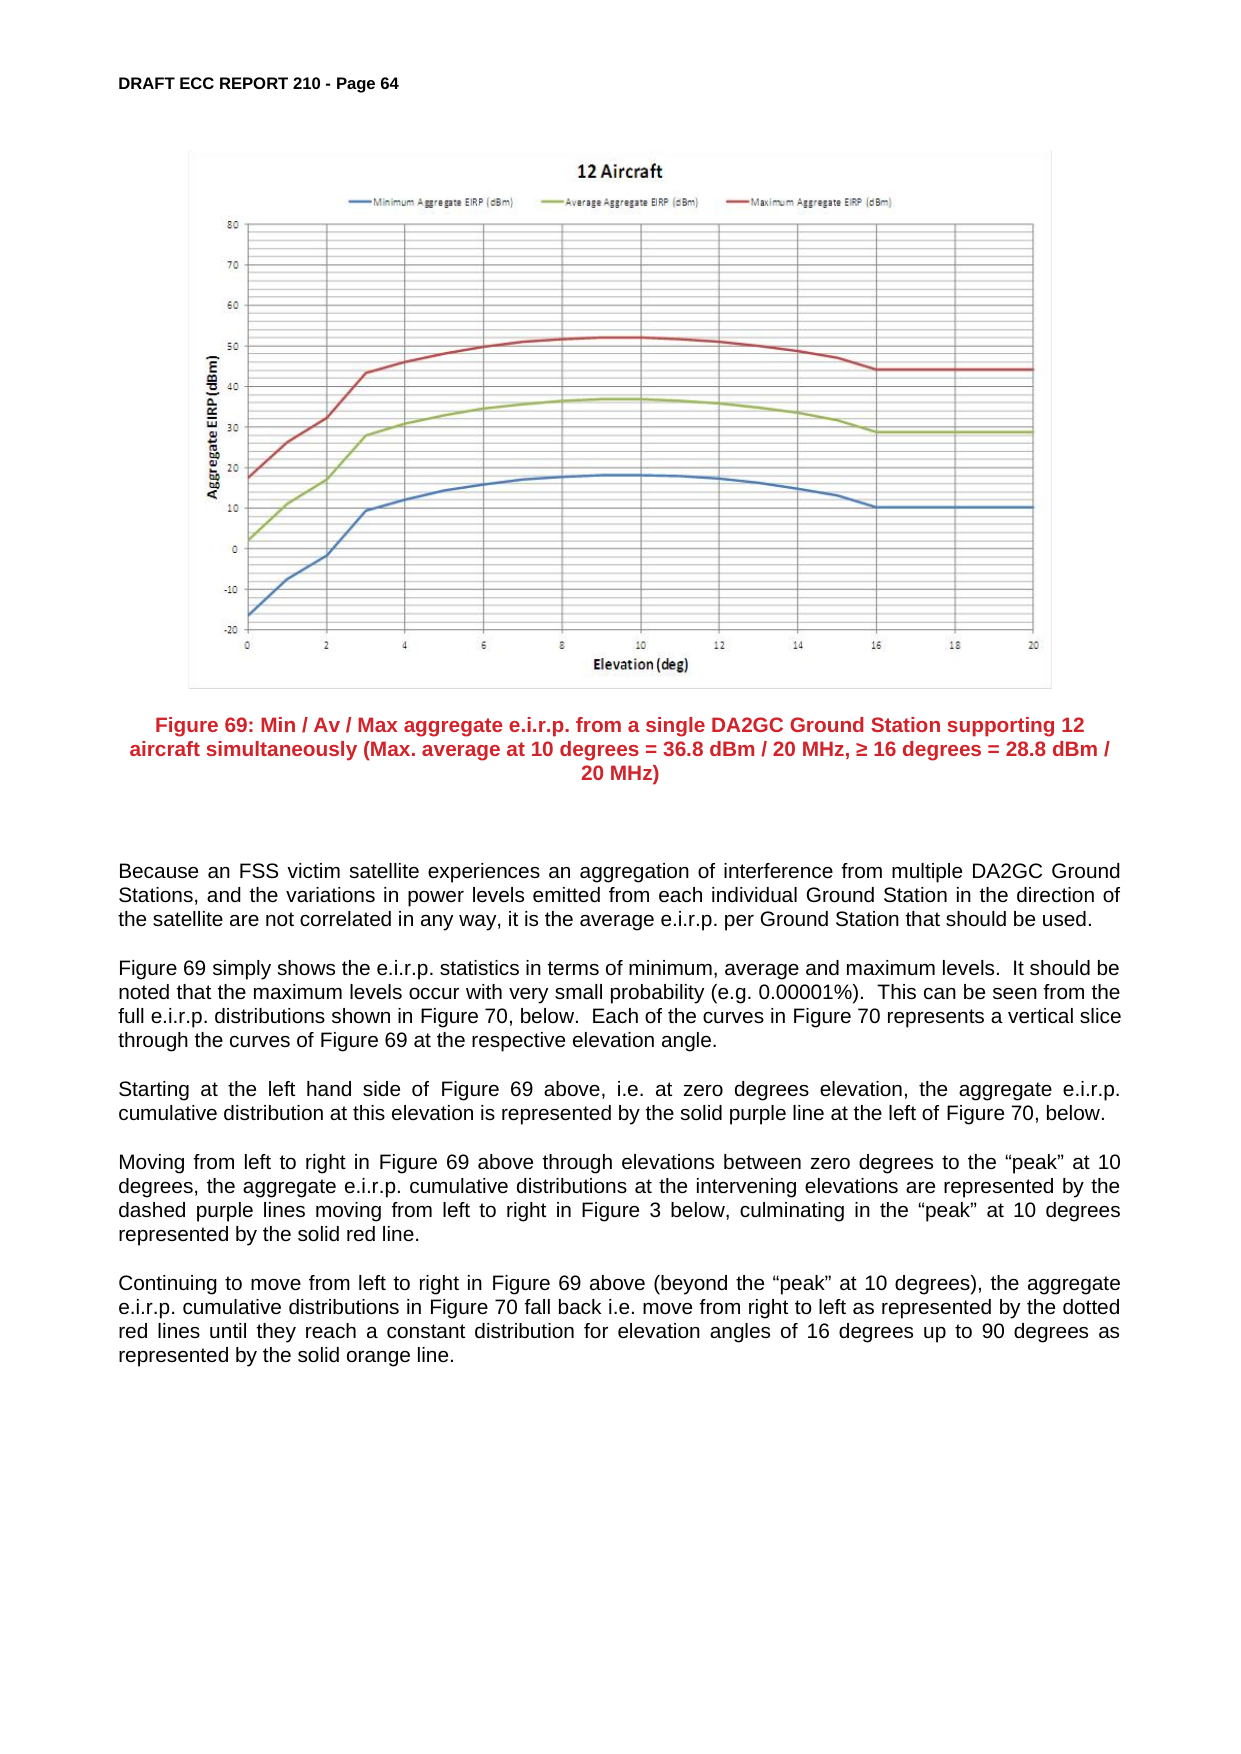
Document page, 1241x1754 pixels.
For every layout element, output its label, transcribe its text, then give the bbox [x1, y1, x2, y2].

text Moving from left to right in Figure 69 above through elevations between zero degrees to the “peak” at 10 degrees, the aggregate e.i.r.p. cumulative distributions at the intervening elevations are represented by the dashed purple lines moving from left to right in Figure 3 below, culminating in the “peak” at 10 degrees represented by the solid red line. [118, 1150, 1122, 1246]
text Starting at the left hand side of Figure 69 above, i.e. at zero degrees elevation, the aggregate e.i.r.p. cumulative distribution at this elevation is represented by the solid purple line at the left of Figure 70, below. [118, 1077, 1122, 1125]
picture [188, 150, 1052, 689]
text Figure 69: Min / Av / Max aggregate e.i.r.p. from a single DA2GC Ground Station supporting 12 aircraft simultaneously (Max. average at 10 degrees = 36.8 dBm / 20 MHz, ≥ 16 degrees = 28.8 dBm / 20 MHz) [118, 713, 1122, 785]
text Figure 69 simply shows the e.i.r.p. statistics in terms of minimum, average and maximum levels. It should be noted that the maximum levels occur with very small probability (e.g. 0.00001%). This can be seen from the full e.i.r.p. distributions shown in Figure 70, below. Each of the curves in Figure 70 represents a vertical slice through the curves of Figure 69 at the respective elevation angle. [118, 956, 1122, 1052]
text Because an FSS victim satellite experiences an aggregation of interference from multiple DA2GC Ground Stations, and the variations in power levels emitted from each individual Ground Station in the direction of the satellite are not correlated in any way, it is the average e.i.r.p. per Ground Station that should be used. [118, 859, 1122, 931]
text Continuing to move from left to right in Figure 69 above (beyond the “peak” at 10 degrees), the aggregate e.i.r.p. cumulative distributions in Figure 70 fall back i.e. move from right to left as represented by the dotted red lines until they reach a constant distribution for elevation angles of 16 degrees up to 90 degrees as represented by the solid orange line. [118, 1271, 1122, 1366]
